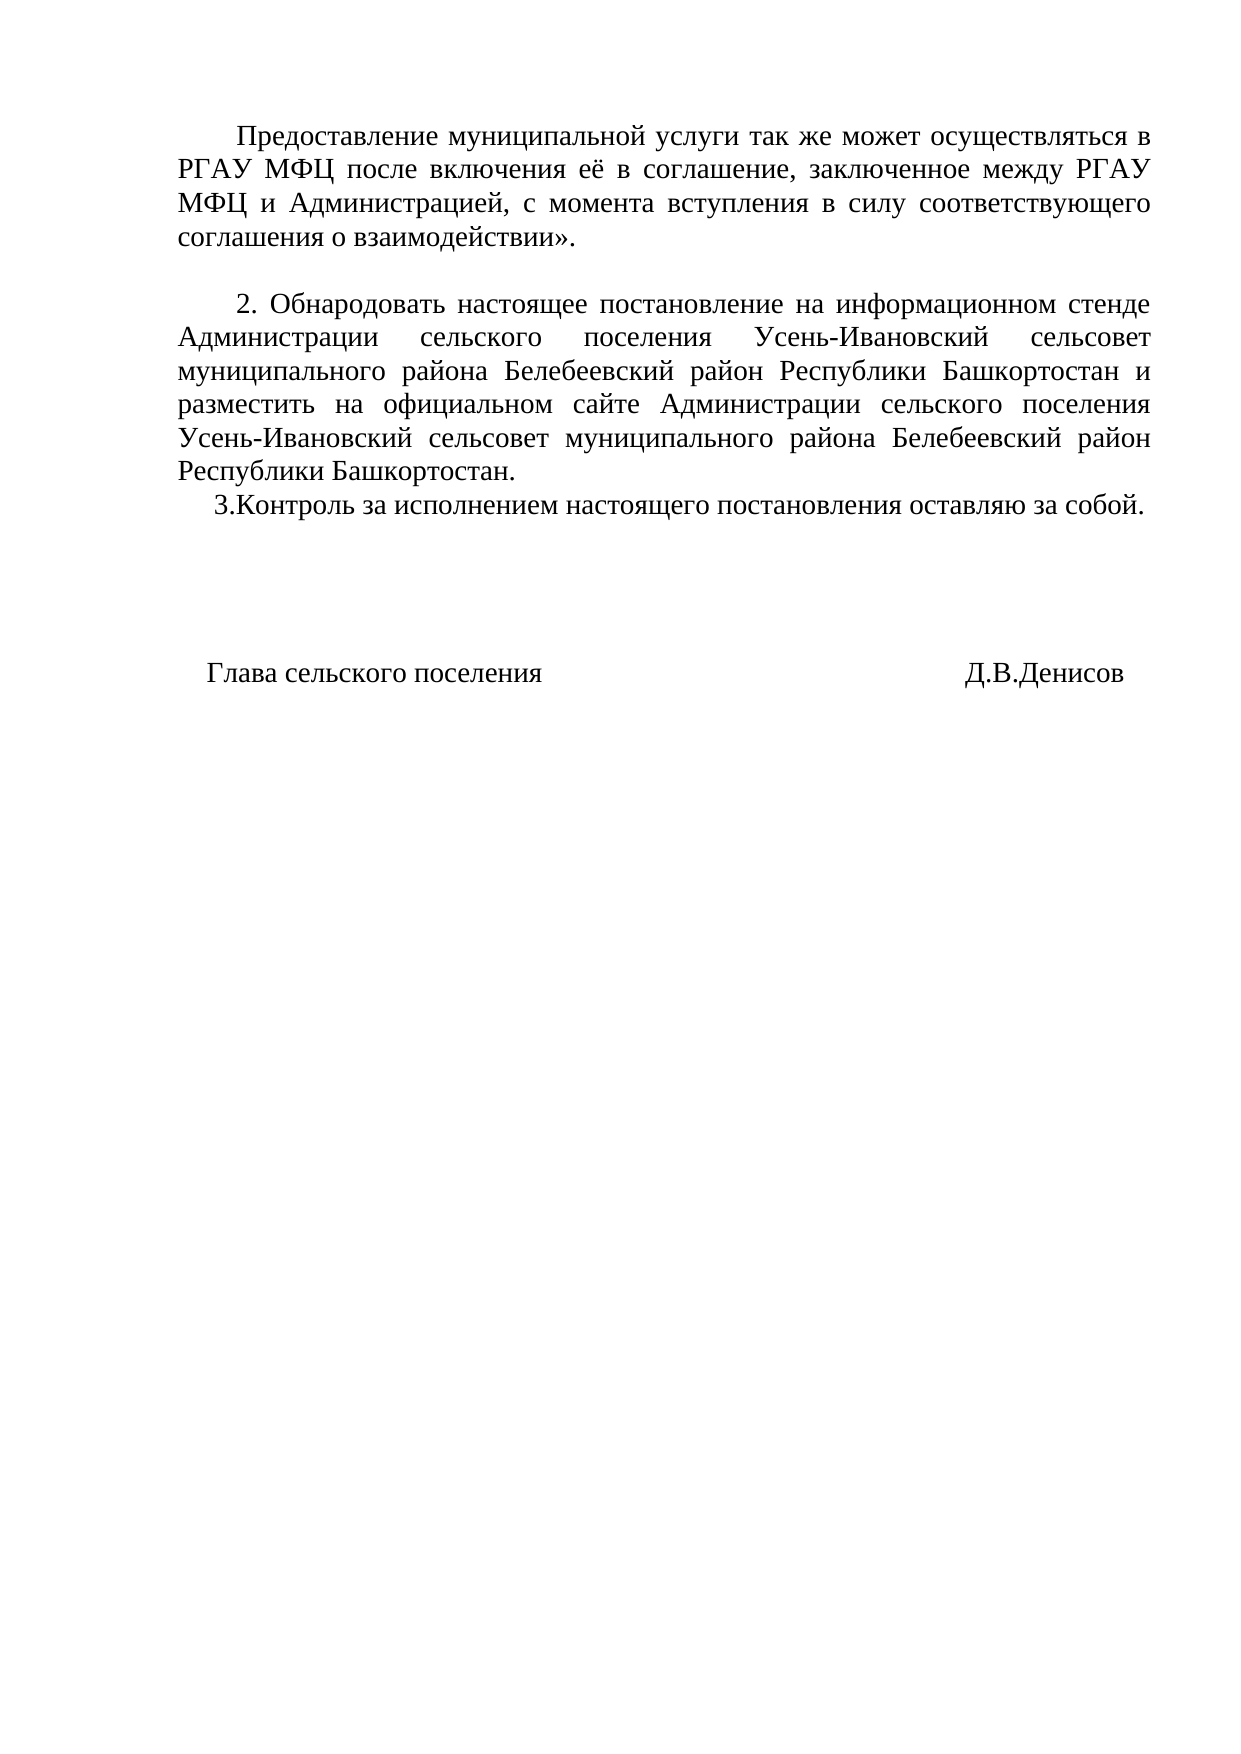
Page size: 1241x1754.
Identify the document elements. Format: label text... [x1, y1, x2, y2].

text Глава сельского поселения Д.В.Денисов [177, 655, 1152, 688]
text 3.Контроль за исполнением настоящего постановления оставляю за собой. [177, 487, 1152, 521]
text 2. Обнародовать настоящее постановление на информационном стенде Администрации сельского поселения Усень-Ивановский сельсовет муниципального района Белебеевский район Республики Башкортостан и разместить на официальном сайте Администрации сельского поселения Усень-Ивановский сельсовет муниципального района Белебеевский район Республики Башкортостан. [177, 286, 1152, 487]
text Предоставление муниципальной услуги так же может осуществляться в РГАУ МФЦ после включения её в соглашение, заключенное между РГАУ МФЦ и Администрацией, с момента вступления в силу соответствующего соглашения о взаимодействии». [177, 118, 1152, 252]
